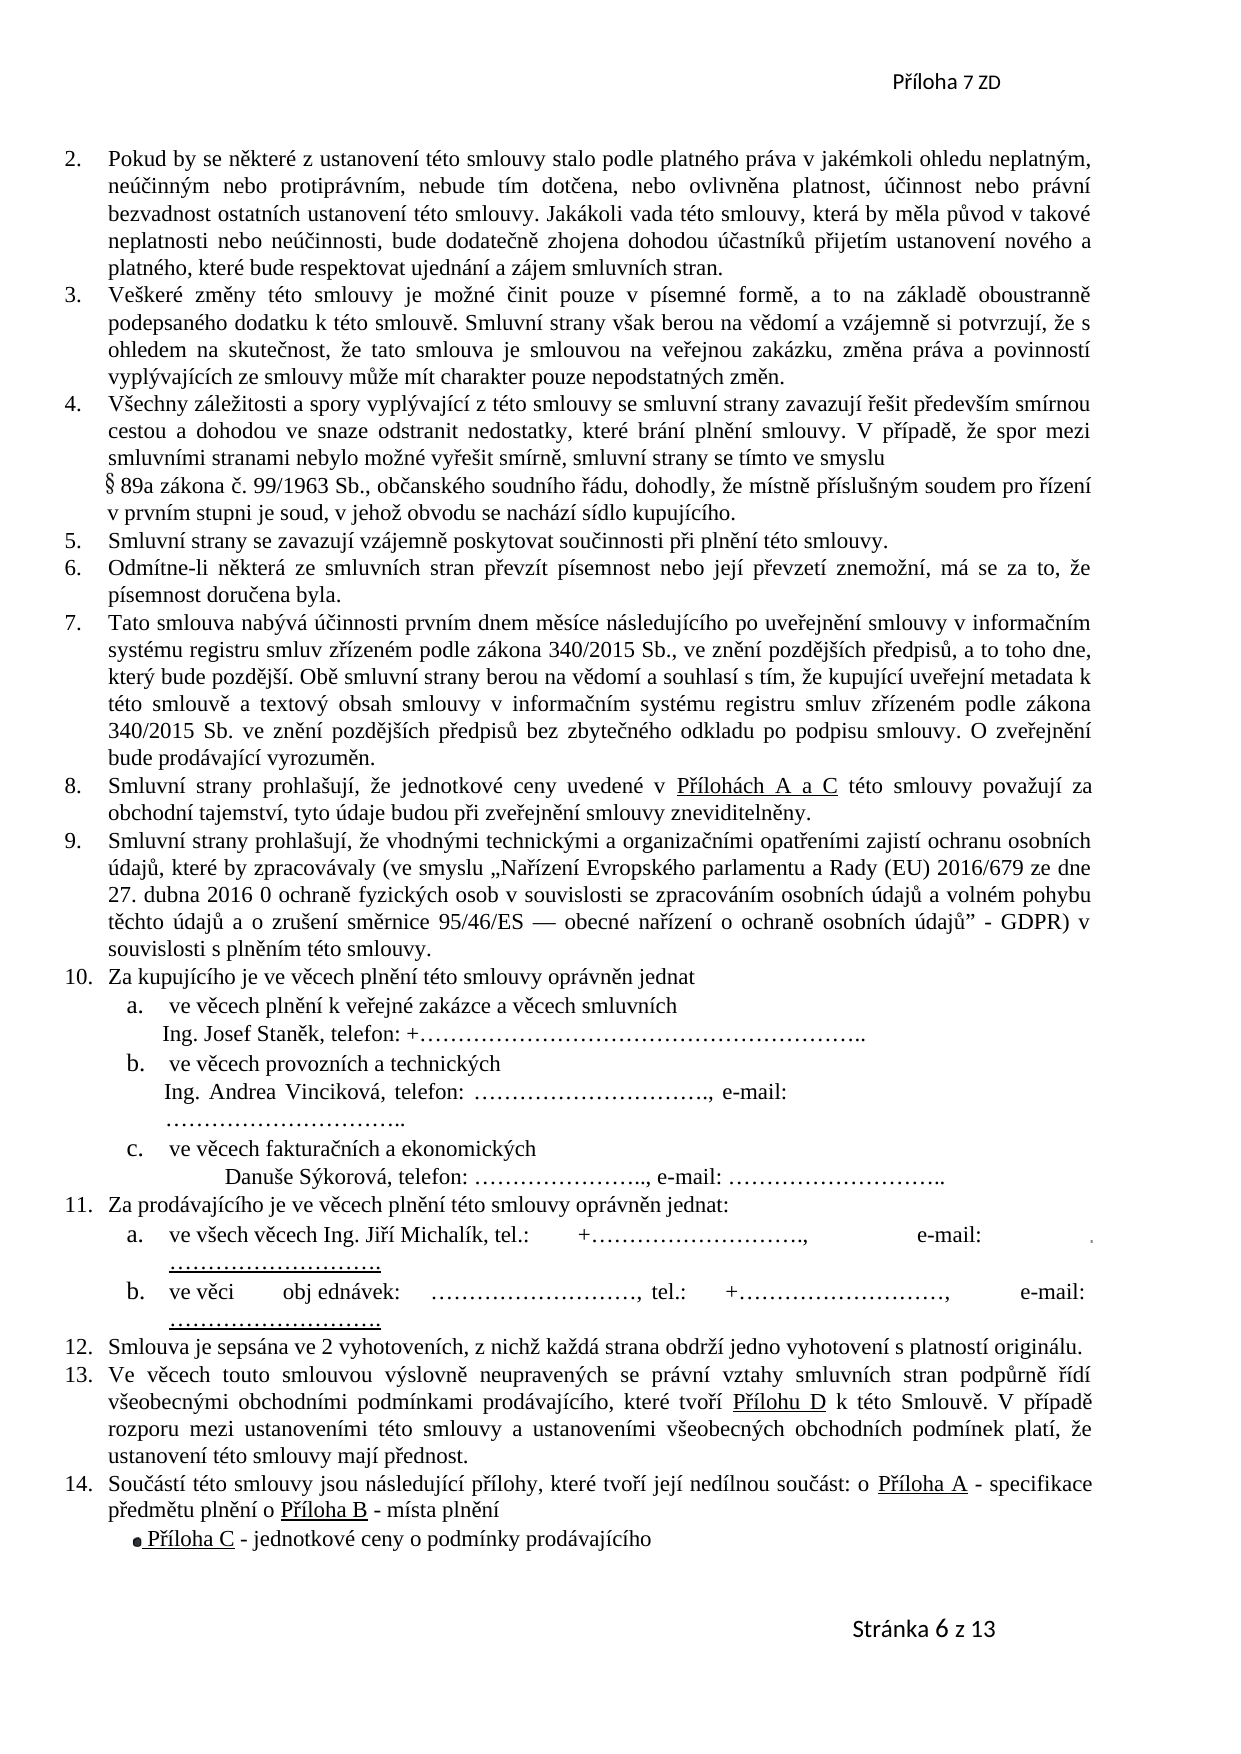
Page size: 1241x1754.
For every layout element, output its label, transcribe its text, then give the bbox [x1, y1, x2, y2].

list Za prodávajícího je ve věcech plnění této smlouvy oprávněn jednat: [64, 1191, 1093, 1218]
text 89a zákona č. 99/1963 Sb., občanského soudního řádu, dohodly, že místně příslušným soudem pro řízení v prvním stupni je soud, v jehož obvodu se nachází sídlo kupujícího. [106, 472, 1093, 526]
text Ing. Andrea Vinciková, telefon: …………………………., e-mail: ………………………….. [164, 1078, 788, 1132]
list Tato smlouva nabývá účinnosti prvním dnem měsíce následujícího po uveřejnění smlouvy v informačním systému registru smluv zřízeném podle zákona 340/2015 Sb., ve znění pozdějších předpisů, a to toho dne, který bude pozdější. Obě smluvní strany berou na vědomí a souhlasí s tím, že kupující uveřejní metadata k této smlouvě a textový obsah smlouvy v informačním systému registru smluv zřízeném podle zákona 340/2015 Sb. ve znění pozdějších předpisů bez zbytečného odkladu po podpisu smlouvy. O zveřejnění bude prodávající vyrozuměn. [64, 609, 1093, 771]
list Všechny záležitosti a spory vyplývající z této smlouvy se smluvní strany zavazují řešit především smírnou cestou a dohodou ve snaze odstranit nedostatky, které brání plnění smlouvy. V případě, že spor mezi smluvními stranami nebylo možné vyřešit smírně, smluvní strany se tímto ve smyslu [64, 390, 1093, 471]
list Odmítne-li některá ze smluvních stran převzít písemnost nebo její převzetí znemožní, má se za to, že písemnost doručena byla. [64, 554, 1093, 608]
text Danuše Sýkorová, telefon: ………………….., e-mail: ……………………….. [76, 1163, 1094, 1189]
picture [106, 472, 114, 494]
text Ing. Josef Staněk, telefon: +………………………………………………….. [162, 1020, 1093, 1047]
list ve všech věcech Ing. Jiří Michalík, tel.: +………………………., e-mail: ………………………. [126, 1219, 1093, 1275]
list ve věcech provozních a technických [126, 1048, 1093, 1077]
list Smluvní strany se zavazují vzájemně poskytovat součinnosti při plnění této smlouvy. [64, 527, 1093, 553]
list ve věcech plnění k veřejné zakázce a věcech smluvních [126, 990, 1093, 1019]
list Pokud by se některé z ustanovení této smlouvy stalo podle platného práva v jakémkoli ohledu neplatným, neúčinným nebo protiprávním, nebude tím dotčena, nebo ovlivněna platnost, účinnost nebo právní bezvadnost ostatních ustanovení této smlouvy. Jakákoli vada této smlouvy, která by měla původ v takové neplatnosti nebo neúčinnosti, bude dodatečně zhojena dohodou účastníků přijetím ustanovení nového a platného, které bude respektovat ujednání a zájem smluvních stran. [64, 146, 1093, 280]
list Veškeré změny této smlouvy je možné činit pouze v písemné formě, a to na základě oboustranně podepsaného dodatku k této smlouvě. Smluvní strany však berou na vědomí a vzájemně si potvrzují, že s ohledem na skutečnost, že tato smlouva je smlouvou na veřejnou zakázku, změna práva a povinností vyplývajících ze smlouvy může mít charakter pouze nepodstatných změn. [64, 281, 1093, 389]
list Smlouva je sepsána ve 2 vyhotoveních, z nichž každá strana obdrží jedno vyhotovení s platností originálu. [64, 1333, 1093, 1359]
list Smluvní strany prohlašují, že vhodnými technickými a organizačními opatřeními zajistí ochranu osobních údajů, které by zpracovávaly (ve smyslu „Nařízení Evropského parlamentu a Rady (EU) 2016/679 ze dne 27. dubna 2016 0 ochraně fyzických osob v souvislosti se zpracováním osobních údajů a volném pohybu těchto údajů a o zrušení směrnice 95/46/ES — obecné nařízení o ochraně osobních údajů” - GDPR) v souvislosti s plněním této smlouvy. [64, 827, 1093, 961]
list Ve věcech touto smlouvou výslovně neupravených se právní vztahy smluvních stran podpůrně řídí všeobecnými obchodními podmínkami prodávajícího, které tvoří Přílohu D k této Smlouvě. V případě rozporu mezi ustanoveními této smlouvy a ustanoveními všeobecných obchodních podmínek platí, že ustanovení této smlouvy mají přednost. [64, 1361, 1093, 1468]
list Smluvní strany prohlašují, že jednotkové ceny uvedené v Přílohách A a C této smlouvy považují za obchodní tajemství, tyto údaje budou při zveřejnění smlouvy zneviditelněny. [64, 772, 1093, 826]
list ve věcech fakturačních a ekonomických [126, 1133, 1093, 1162]
list Za kupujícího je ve věcech plnění této smlouvy oprávněn jednat [64, 963, 1093, 989]
text Příloha C - jednotkové ceny o podmínky prodávajícího [133, 1525, 780, 1551]
list Součástí této smlouvy jsou následující přílohy, které tvoří její nedílnou součást: o Příloha A - specifikace předmětu plnění o Příloha B - místa plnění [64, 1469, 1093, 1523]
list ve věci obj ednávek: ………………………, tel.: +………………………, e-mail: ………………………. [126, 1276, 1093, 1332]
picture [132, 1537, 142, 1547]
